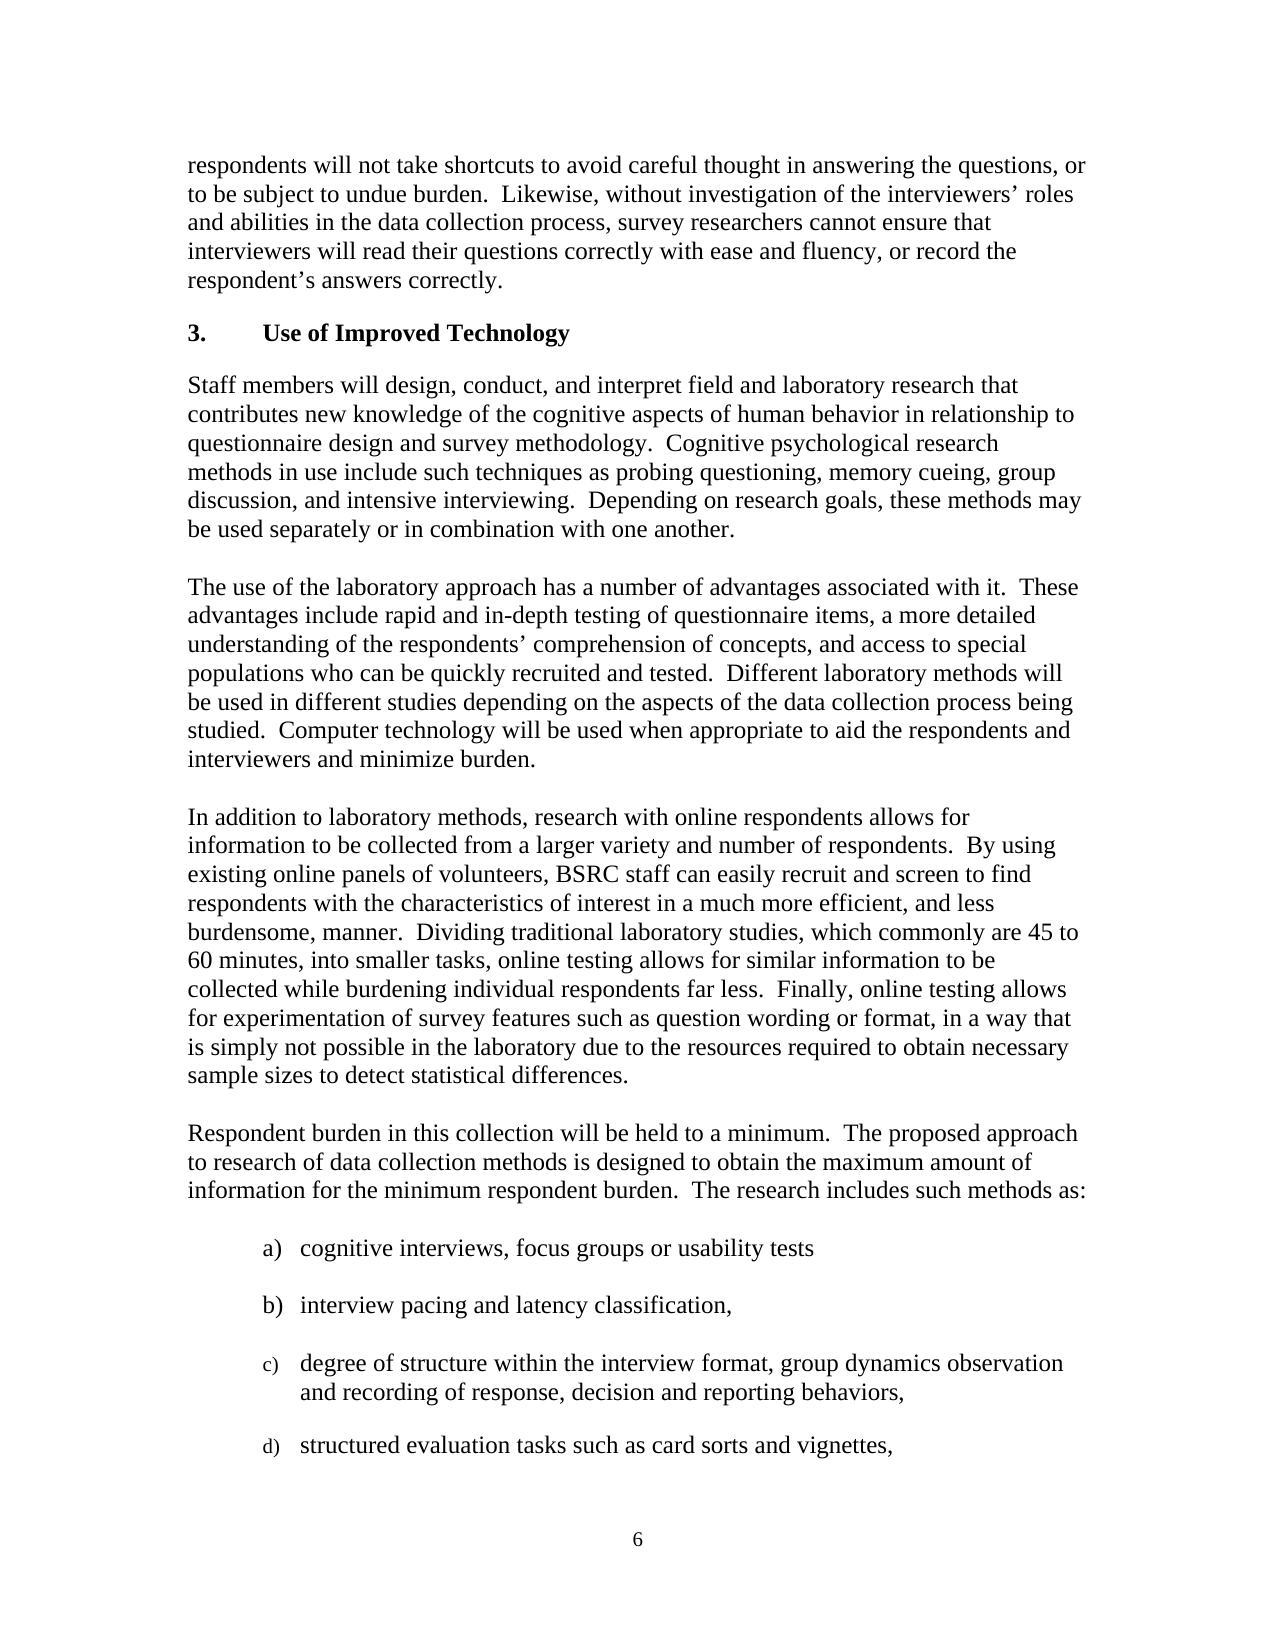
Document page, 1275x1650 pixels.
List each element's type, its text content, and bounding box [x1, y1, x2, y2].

text 3. Use of Improved Technology [187, 318, 1087, 347]
list degree of structure within the interview format, group dynamics observation and recording of response, decision and reporting behaviors, [262, 1348, 1087, 1406]
list interview pacing and latency classification, [262, 1291, 1087, 1319]
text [187, 150, 1087, 294]
text Respondent burden in this collection will be held to a minimum. The proposed approach to research of data collection methods is designed to obtain the maximum amount of information for the minimum respondent burden. The research includes such methods as: [187, 1118, 1087, 1204]
text The use of the laboratory approach has a number of advantages associated with it. These advantages include rapid and in-depth testing of questionnaire items, a more detailed understanding of the respondents’ comprehension of concepts, and access to special populations who can be quickly recruited and tested. Different laboratory methods will be used in different studies depending on the aspects of the data collection process being studied. Computer technology will be used when appropriate to aid the respondents and interviewers and minimize burden. [187, 572, 1087, 773]
text Staff members will design, conduct, and interpret field and laboratory research that contributes new knowledge of the cognitive aspects of human behavior in relationship to questionnaire design and survey methodology. Cognitive psychological research methods in use include such techniques as probing questioning, memory cueing, group discussion, and intensive interviewing. Depending on research goals, these methods may be used separately or in combination with one another. [187, 371, 1087, 543]
list structured evaluation tasks such as card sorts and vignettes, [262, 1430, 1087, 1458]
list cognitive interviews, focus groups or usability tests [262, 1233, 1087, 1262]
text In addition to laboratory methods, research with online respondents allows for information to be collected from a larger variety and number of respondents. By using existing online panels of volunteers, BSRC staff can easily recruit and screen to find respondents with the characteristics of interest in a much more efficient, and less burdensome, manner. Dividing traditional laboratory studies, which commonly are 45 to 60 minutes, into smaller tasks, online testing allows for similar information to be collected while burdening individual respondents far less. Finally, online testing allows for experimentation of survey features such as question wording or format, in a way that is simply not possible in the laboratory due to the resources required to obtain necessary sample sizes to detect statistical differences. [187, 802, 1087, 1089]
